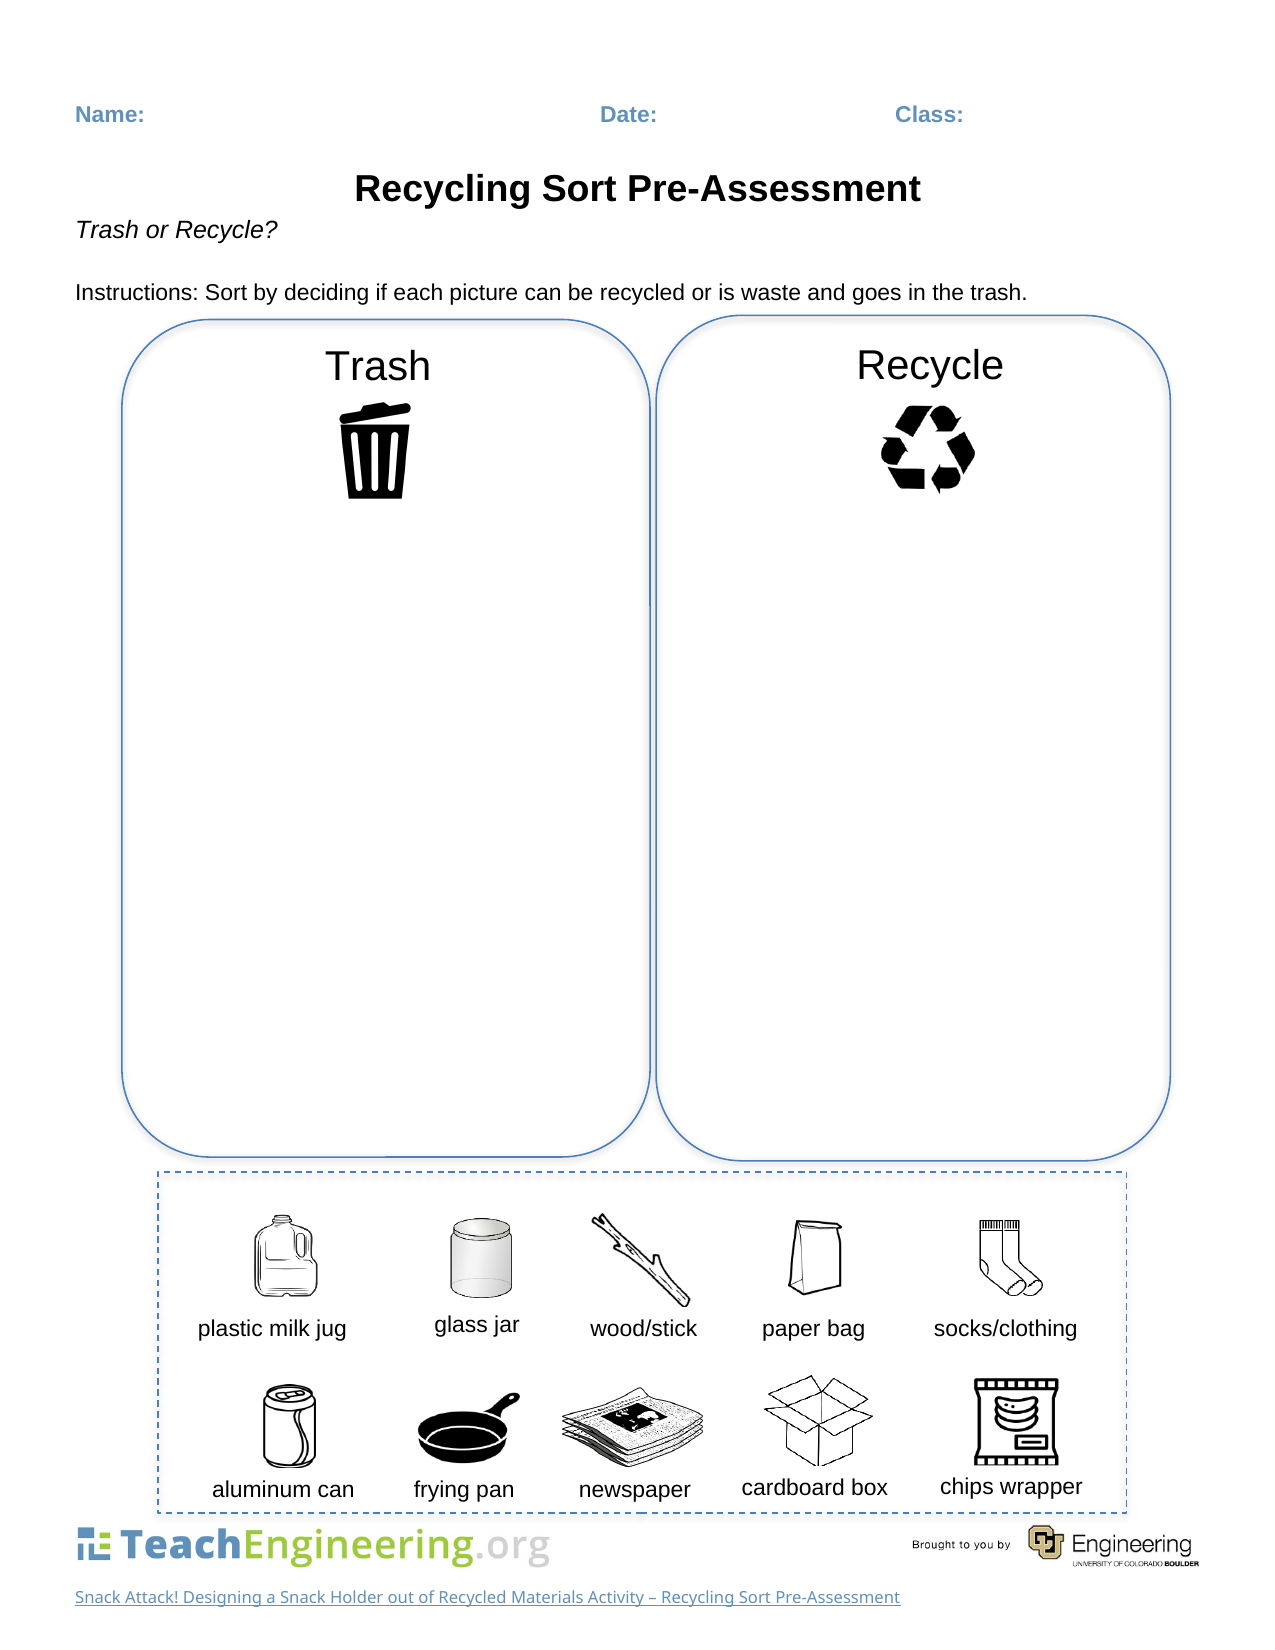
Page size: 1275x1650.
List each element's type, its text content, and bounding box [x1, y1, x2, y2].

picture [450, 1218, 512, 1298]
picture [412, 1378, 525, 1468]
picture [562, 1385, 703, 1469]
text Recycling Sort Pre-Assessment [75, 166, 1200, 209]
picture [877, 401, 977, 500]
picture [228, 1207, 342, 1307]
picture [761, 1210, 869, 1305]
picture [241, 1384, 338, 1468]
picture [764, 1375, 873, 1466]
picture [75, 1520, 1200, 1571]
picture [967, 1220, 1055, 1296]
text Trash or Recycle? [75, 215, 1125, 244]
text Instructions: Sort by deciding if each picture can be recycled or is waste and goes in the trash. [75, 279, 1125, 305]
picture [325, 401, 422, 499]
picture [962, 1375, 1070, 1465]
picture [576, 1196, 710, 1307]
